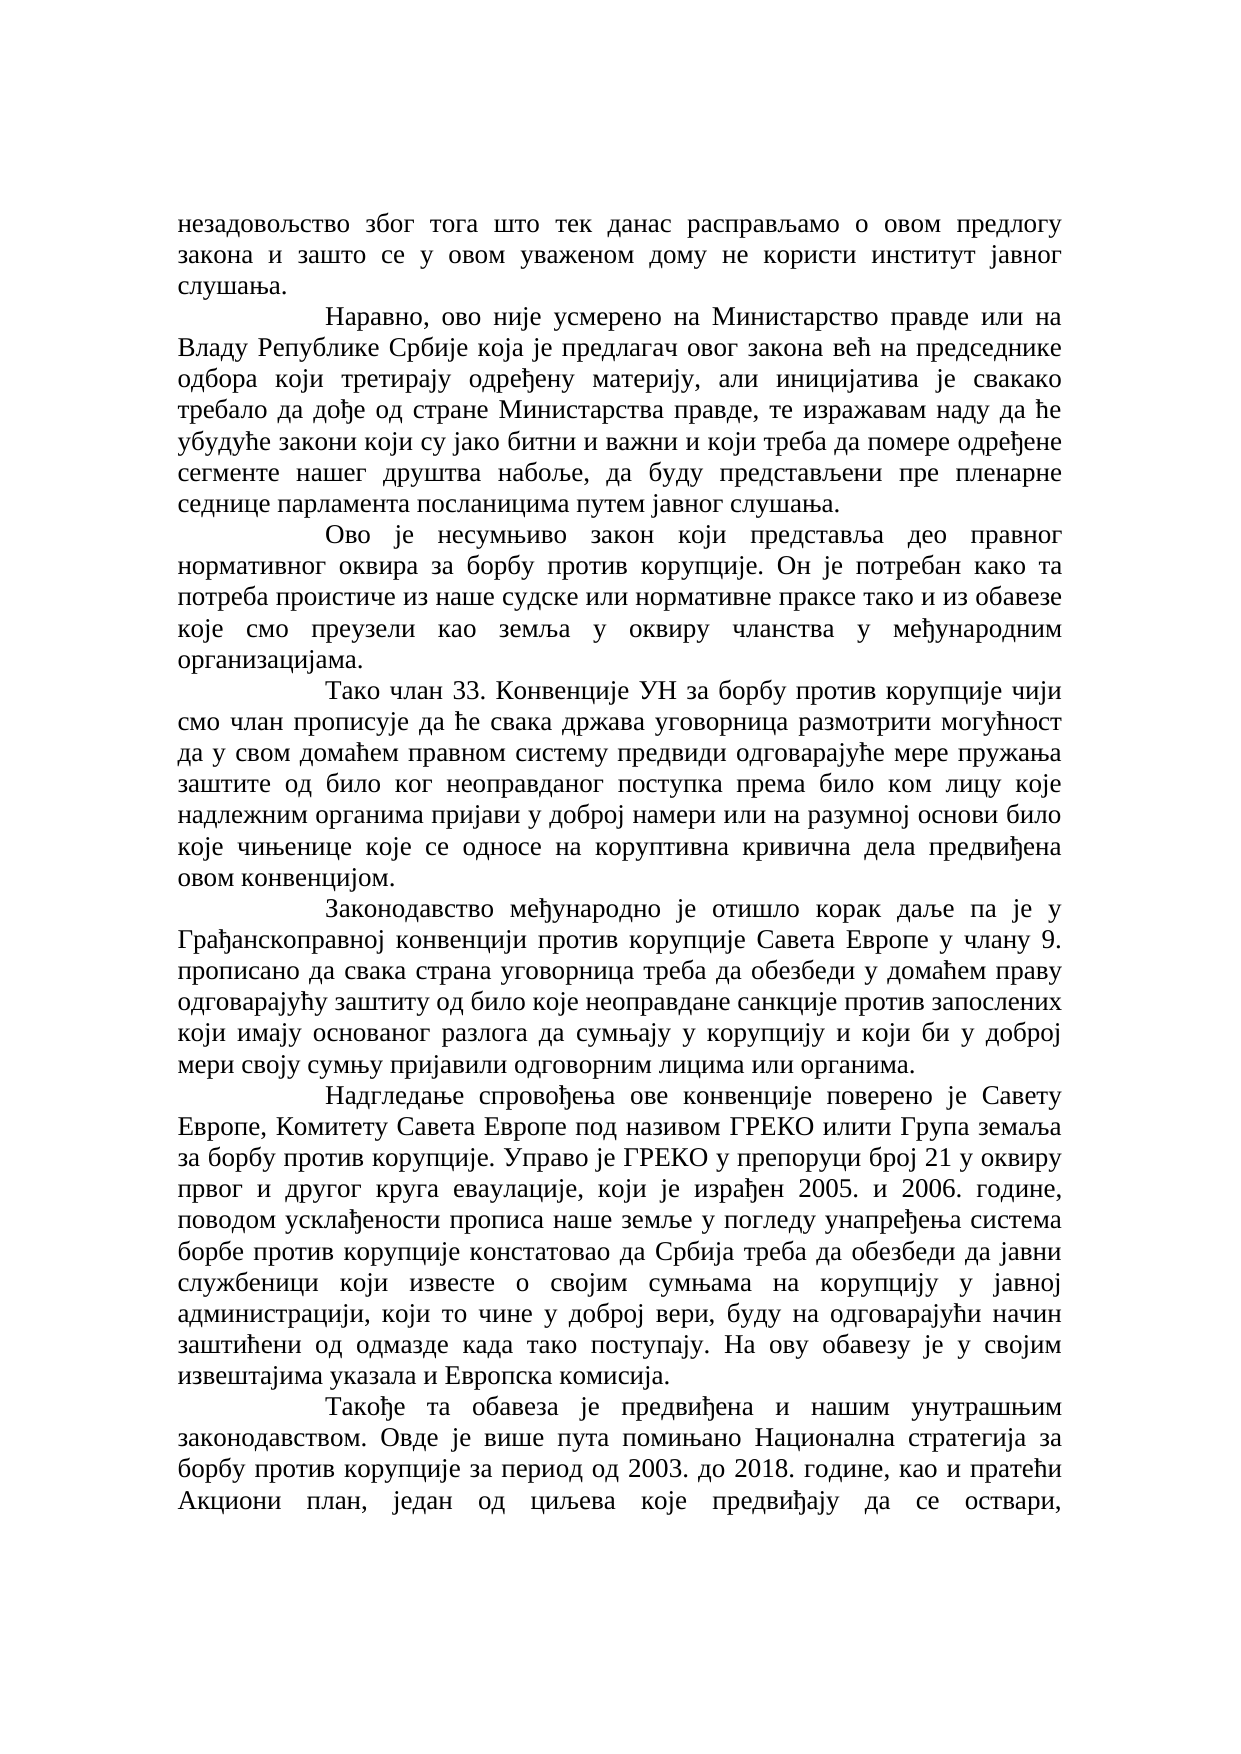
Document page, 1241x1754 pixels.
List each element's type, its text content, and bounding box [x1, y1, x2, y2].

text Тако члан 33. Конвенције УН за борбу против корупције чији смо члан прописује да ће свака држава уговорница размотрити могућност да у свом домаћем правном систему предвиди одговарајуће мере пружања заштите од било ког неоправданог поступка према било ком лицу које надлежним органима пријави у доброј намери или на разумној основи било које чињенице које се односе на коруптивна кривична дела предвиђена овом конвенцијом. [177, 674, 1063, 892]
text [177, 207, 1063, 300]
text Наравно, ово није усмерено на Министарство правде или на Владу Републике Србије која је предлагач овог закона већ на председнике одбора који третирају одређену материју, али иницијатива је свакако требало да дође од стране Министарства правде, те изражавам наду да ће убудуће закони који су јако битни и важни и који треба да помере одређене сегменте нашег друштва набоље, да буду представљени пре пленарне седнице парламента посланицима путем јавног слушања. [177, 300, 1063, 518]
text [177, 1390, 1063, 1515]
text Ово је несумњиво закон који представља део правног нормативног оквира за борбу против корупције. Он је потребан како та потреба проистиче из наше судске или нормативне праксе тако и из обавезе које смо преузели као земља у оквиру чланства у међународним организацијама. [177, 518, 1063, 674]
text Законодавство међународно је отишло корак даље па је у Грађанскоправној конвенцији против корупције Савета Европе у члану 9. прописано да свака страна уговорница треба да обезбеди у домаћем праву одговарајућу заштиту од било које неоправдане санкције против запослених који имају основаног разлога да сумњају у корупцију и који би у доброј мери своју сумњу пријавили одговорним лицима или органима. [177, 892, 1063, 1079]
text Надгледање спровођења ове конвенције поверено је Савету Европе, Комитету Савета Европе под називом ГРЕКО илити Група земаља за борбу против корупције. Управо је ГРЕКО у препоруци број 21 у оквиру првог и другог круга еваулације, који је израђен 2005. и 2006. године, поводом усклађености прописа наше земље у погледу унапређења система борбе против корупције констатовао да Србија треба да обезбеди да јавни службеници који известе о својим сумњама на корупцију у јавној администрацији, који то чине у доброј вери, буду на одговарајући начин заштићени од одмазде када тако поступају. На ову обавезу је у својим извештајима указала и Европска комисија. [177, 1079, 1063, 1390]
